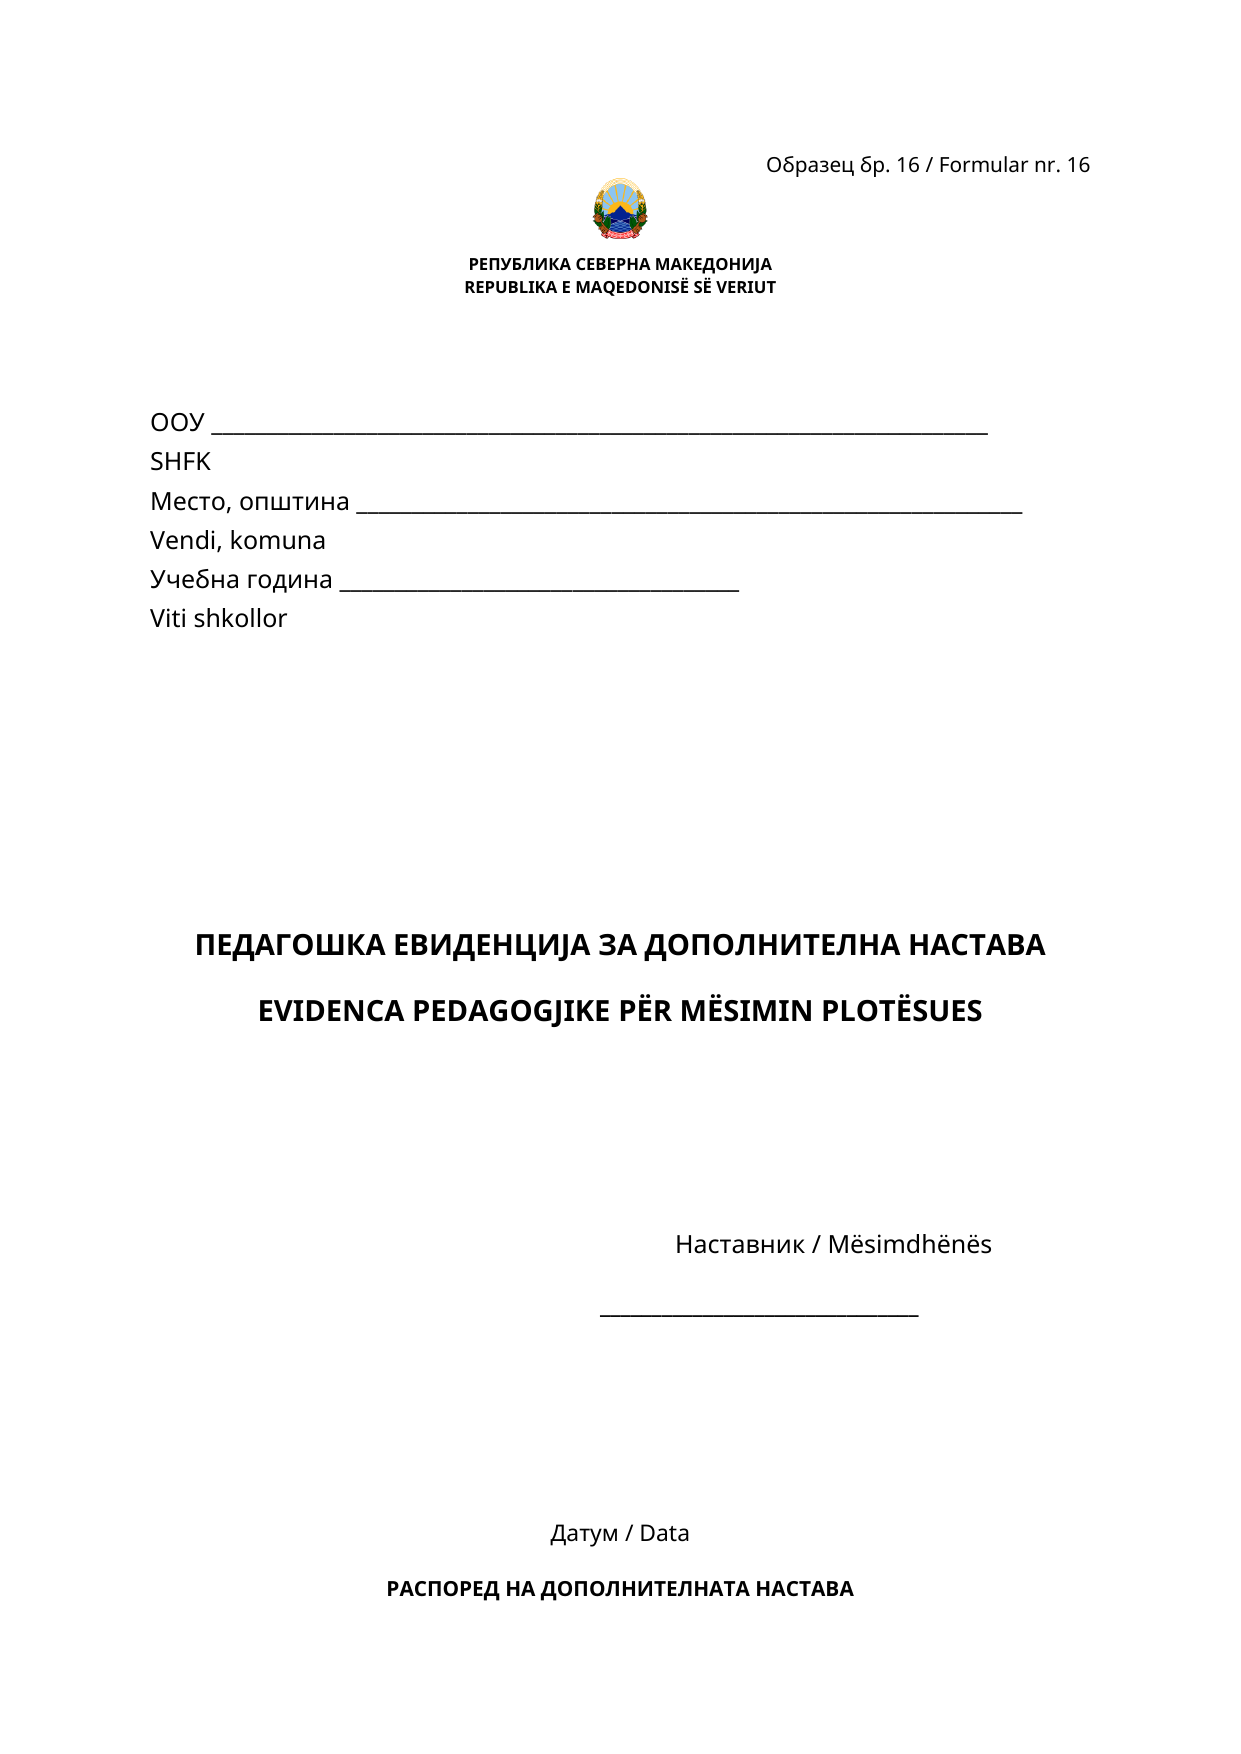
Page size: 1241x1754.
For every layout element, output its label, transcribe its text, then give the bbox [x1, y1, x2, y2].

text SHFK [150, 444, 1090, 478]
text Viti shkollor [150, 601, 1090, 635]
text Место, општина ____________________________________________________________ [150, 483, 1090, 517]
text _______________________________ [600, 1287, 1090, 1321]
text Vendi, komuna [150, 522, 1090, 556]
text Наставник / Mësimdhënës [600, 1227, 1090, 1261]
picture [592, 178, 648, 239]
text EVIDENCA PEDAGOGJIKE PËR MËSIMIN PLOTËSUES [150, 990, 1090, 1030]
text ПЕДАГОШКА ЕВИДЕНЦИЈА ЗА ДОПОЛНИТЕЛНА НАСТАВА [150, 924, 1090, 963]
text ООУ ______________________________________________________________________ [150, 405, 1090, 439]
text Учебна година ____________________________________ [150, 562, 1090, 596]
text Образец бр. 16 / Formular nr. 16 [150, 150, 1090, 178]
text REPUBLIKA E MAQEDONISË SË VERIUT [150, 275, 1090, 298]
text РЕПУБЛИКА СЕВЕРНА МАКЕДОНИЈА [150, 253, 1090, 275]
text Датум / Data [150, 1517, 1090, 1548]
text РАСПОРЕД НА ДОПОЛНИТЕЛНАТА НАСТАВА [150, 1574, 1090, 1602]
